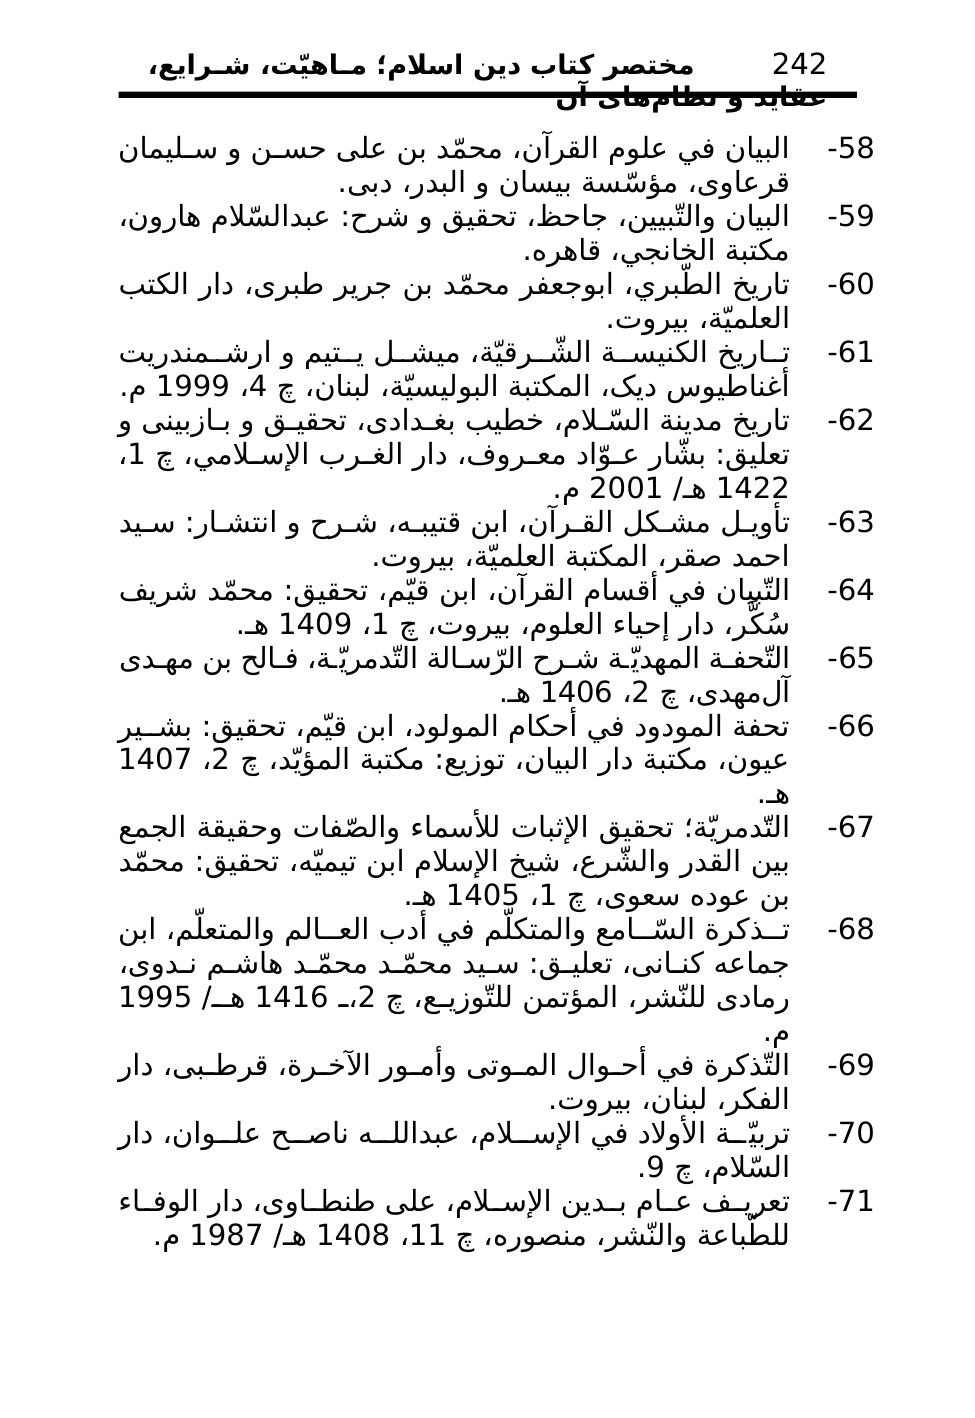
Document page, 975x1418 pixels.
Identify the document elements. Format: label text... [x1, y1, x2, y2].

list البیان والتّبیین، جاحظ، تحقیق و شرح: عبدالسّلام هارون، مکتبة الخانجي، قاهره. [118, 199, 827, 267]
list التّبیان في أقسام القرآن، ابن قیّم، تحقیق: محمّد شریف سُکَّر، دار إحیاء العلوم، بیروت، چ 1، 1409 هـ. [118, 573, 827, 641]
list تاریخ مدینة السّلام، خطیب بغدادی، تحقیق و بازبینی و تعلیق: بشّار عوّاد معروف، دار الغرب الإسلامي، چ 1، 1422 هـ/ 2001 م. [118, 403, 827, 505]
list تذکرة السّامع والمتکلّم في أدب العالم والمتعلّم، ابن جماعه کنانی، تعلیق: سید محمّد محمّد هاشم ندوی، رمادی للنّشر، المؤتمن للتّوزیع، چ 2، 1416 هـ/ 1995 م. [118, 913, 827, 1048]
list تاریخ الطّبري، ابوجعفر محمّد بن جریر طبری، دار الکتب العلمیّة، بیروت. [118, 267, 827, 335]
list تحفة المودود في أحکام المولود، ابن قیّم، تحقیق: بشیر عیون، مکتبة دار البیان، توزیع: مکتبة المؤیّد، چ 2، 1407 هـ. [118, 709, 827, 811]
list تأویل مشکل القرآن، ابن قتیبه، شرح و انتشار: سید احمد صقر، المکتبة العلمیّة، بیروت. [118, 505, 827, 573]
list التّذکرة في أحوال الموتی وأمور الآخرة، قرطبی، دار الفکر، لبنان، بیروت. [118, 1048, 827, 1116]
list تاریخ الکنیسة الشّرقیّة، میشل یتیم و ارشمندریت أغناطیوس دیک، المکتبة البولیسیّة، لبنان، چ 4، 1999 م. [118, 335, 827, 403]
list البیان في علوم القرآن، محمّد بن علی حسن و سلیمان قرعاوی، مؤسّسة بیسان و البدر، دبی. [118, 132, 827, 199]
list تعریف عام بدین الإسلام، علی طنطاوی، دار الوفاء للطّباعة والنّشر، منصوره، چ 11، 1408 هـ/ 1987 م. [118, 1184, 827, 1252]
list التّدمریّة؛ تحقیق الإثبات للأسماء والصّفات وحقیقة الجمع بین القدر والشّرع، شیخ الإسلام ابن تیمیّه، تحقیق: محمّد بن عوده سعوی، چ 1، 1405 هـ. [118, 811, 827, 913]
list التّحفة المهدیّة شرح الرّسالة التّدمریّة، فالح بن مهدی آل‌مهدی، چ 2، 1406 هـ. [118, 641, 827, 709]
list تربیّة الأولاد في الإسلام، عبدالله ناصح علوان، دار السّلام، چ 9. [118, 1116, 827, 1184]
